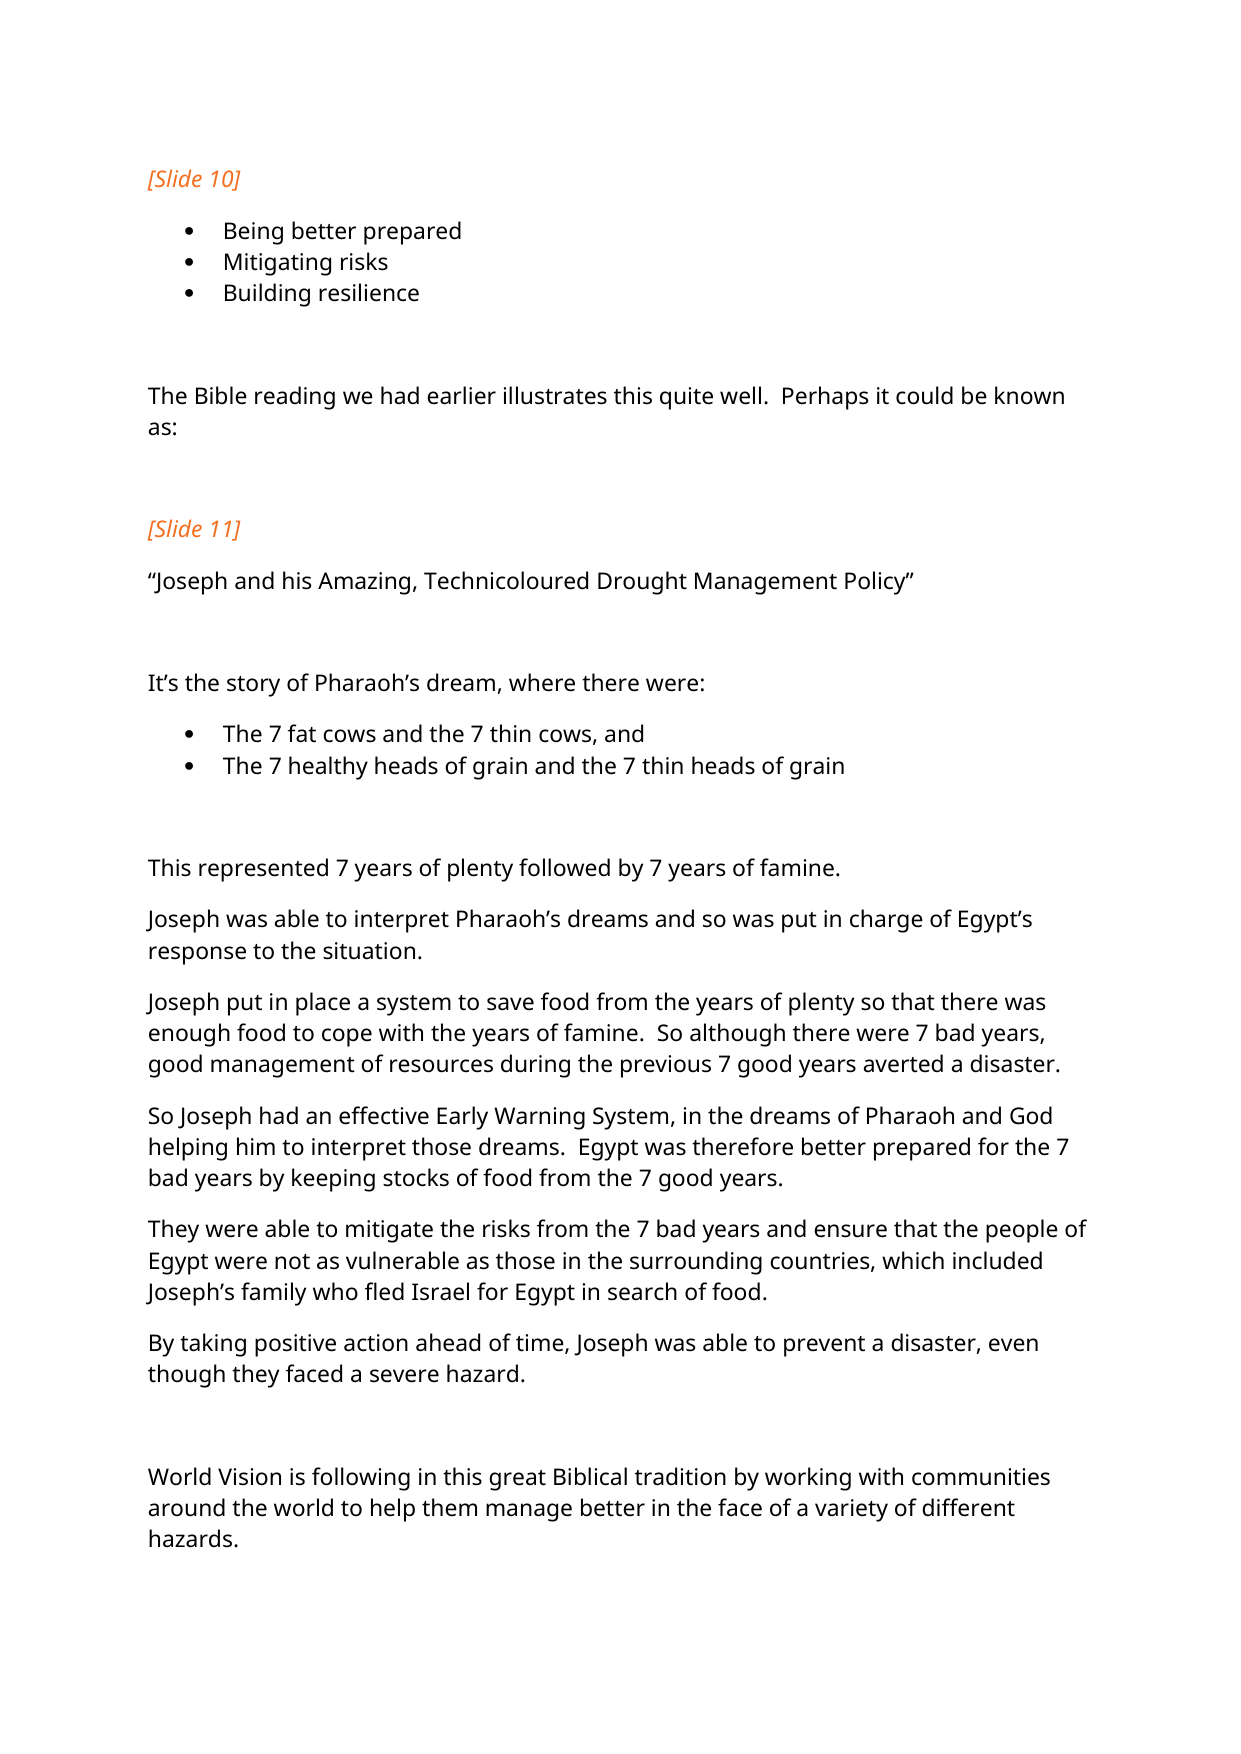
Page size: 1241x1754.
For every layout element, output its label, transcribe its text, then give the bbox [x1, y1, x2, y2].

list Mitigating risks [185, 246, 1092, 277]
text This represented 7 years of plenty followed by 7 years of famine. [148, 852, 1092, 883]
text It’s the story of Pharaoh’s dream, where there were: [148, 667, 1092, 698]
text So Joseph had an effective Early Warning System, in the dreams of Pharaoh and God helping him to interpret those dreams. Egypt was therefore better prepared for the 7 bad years by keeping stocks of food from the 7 good years. [148, 1099, 1092, 1193]
list The 7 healthy heads of grain and the 7 thin heads of grain [185, 749, 1092, 781]
text Joseph put in place a system to save food from the years of plenty so that there was enough food to cope with the years of famine. So although there were 7 bad years, good management of resources during the previous 7 good years averted a disaster. [148, 986, 1092, 1079]
text [Slide 10] [148, 163, 1092, 194]
text They were able to mitigate the risks from the 7 bad years and ensure that the people of Egypt were not as vulnerable as those in the surrounding countries, which included Joseph’s family who fled Israel for Egypt in search of food. [148, 1213, 1092, 1307]
text World Vision is following in this great Biblical tradition by working with communities around the world to help them manage better in the face of a variety of different hazards. [148, 1461, 1092, 1554]
list Building resilience [185, 277, 1092, 308]
text By taking positive action ahead of time, Joseph was able to prevent a disaster, even though they faced a severe hazard. [148, 1327, 1092, 1389]
list Being better prepared [185, 214, 1092, 246]
text Joseph was able to interpret Pharaoh’s dreams and so was put in charge of Egypt’s response to the situation. [148, 903, 1092, 966]
list The 7 fat cows and the 7 thin cows, and [185, 718, 1092, 749]
text The Bible reading we had earlier illustrates this quite well. Perhaps it could be known as: [148, 379, 1092, 442]
text “Joseph and his Amazing, Technicoloured Drought Management Policy” [148, 564, 1092, 596]
text [Slide 11] [148, 513, 1092, 544]
